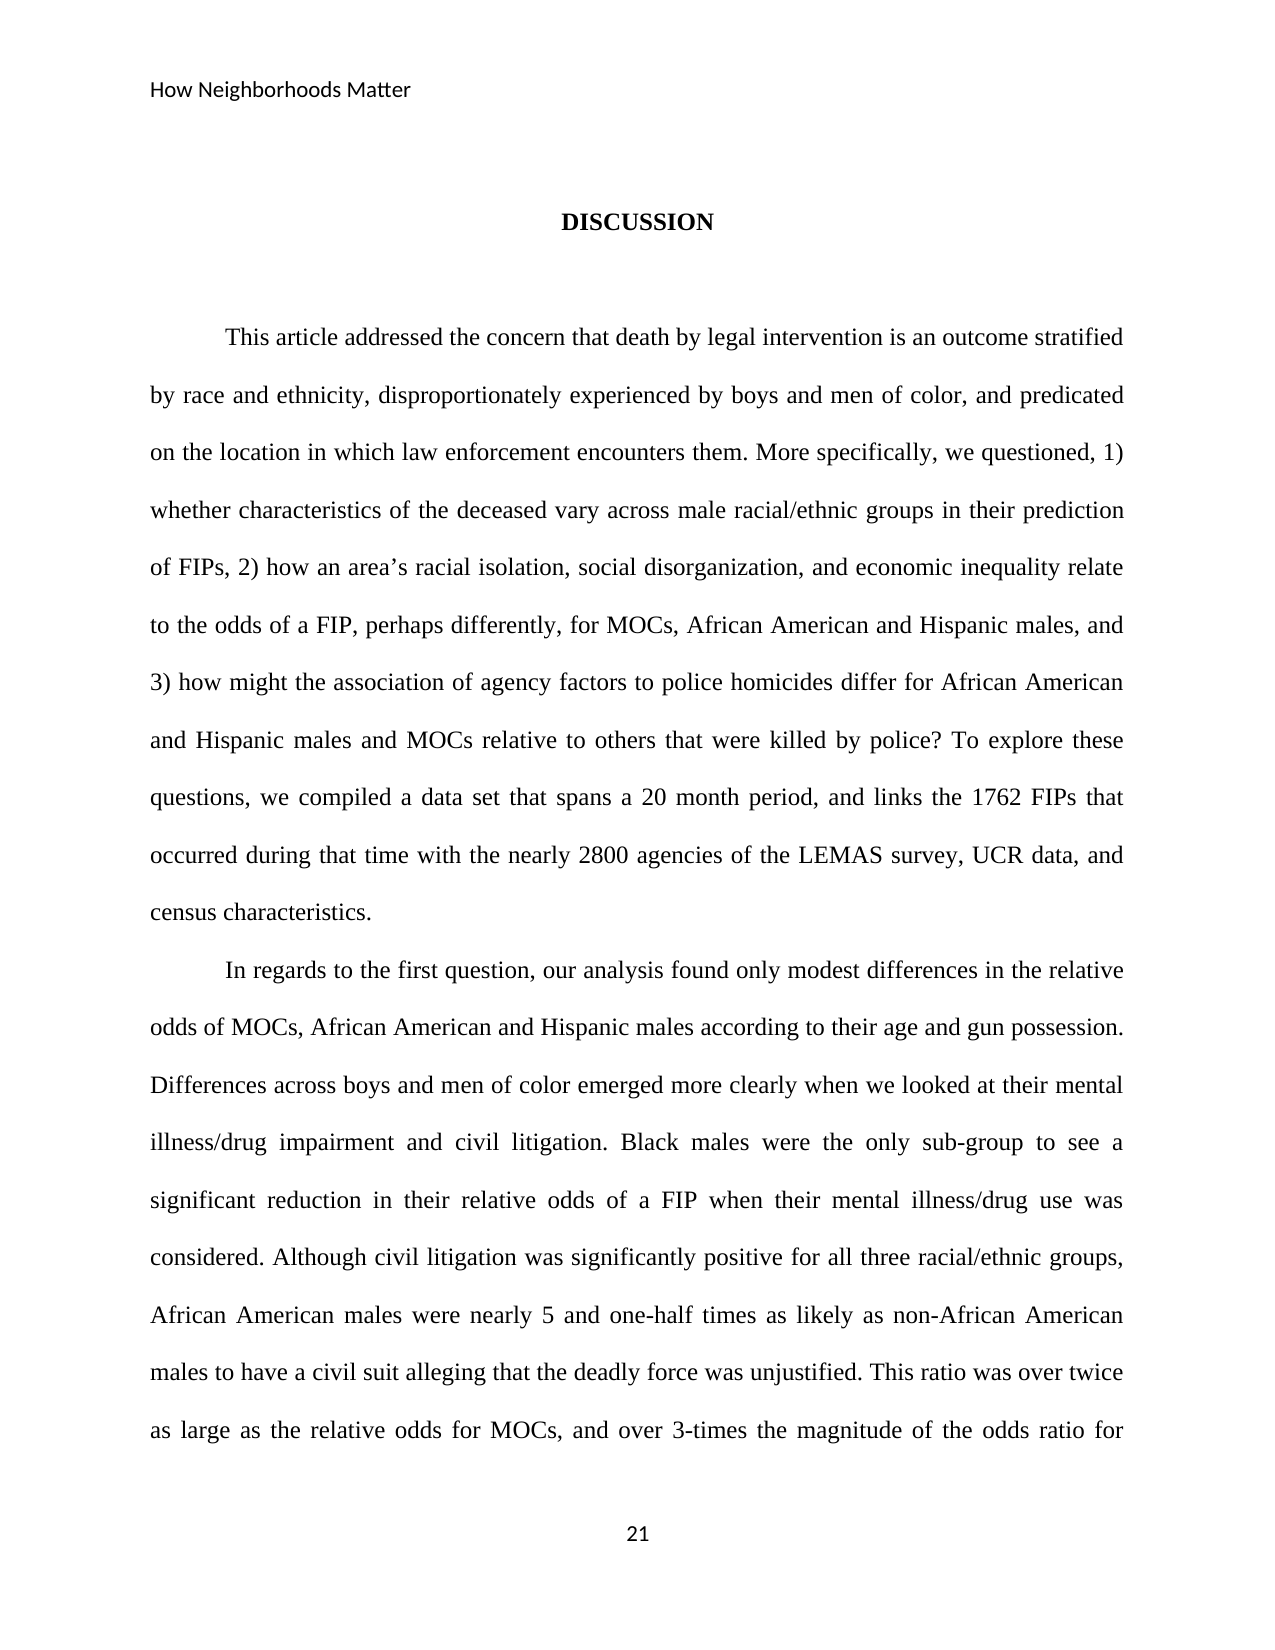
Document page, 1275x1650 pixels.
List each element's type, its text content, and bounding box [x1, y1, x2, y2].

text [150, 955, 1125, 1444]
text DISCUSSION [150, 207, 1125, 236]
text This article addressed the concern that death by legal intervention is an outcome stratified by race and ethnicity, disproportionately experienced by boys and men of color, and predicated on the location in which law enforcement encounters them. More specifically, we questioned, 1) whether characteristics of the deceased vary across male racial/ethnic groups in their prediction of FIPs, 2) how an area’s racial isolation, social disorganization, and economic inequality relate to the odds of a FIP, perhaps differently, for MOCs, African American and Hispanic males, and 3) how might the association of agency factors to police homicides differ for African American and Hispanic males and MOCs relative to others that were killed by police? To explore these questions, we compiled a data set that spans a 20 month period, and links the 1762 FIPs that occurred during that time with the nearly 2800 agencies of the LEMAS survey, UCR data, and census characteristics. [150, 322, 1125, 926]
